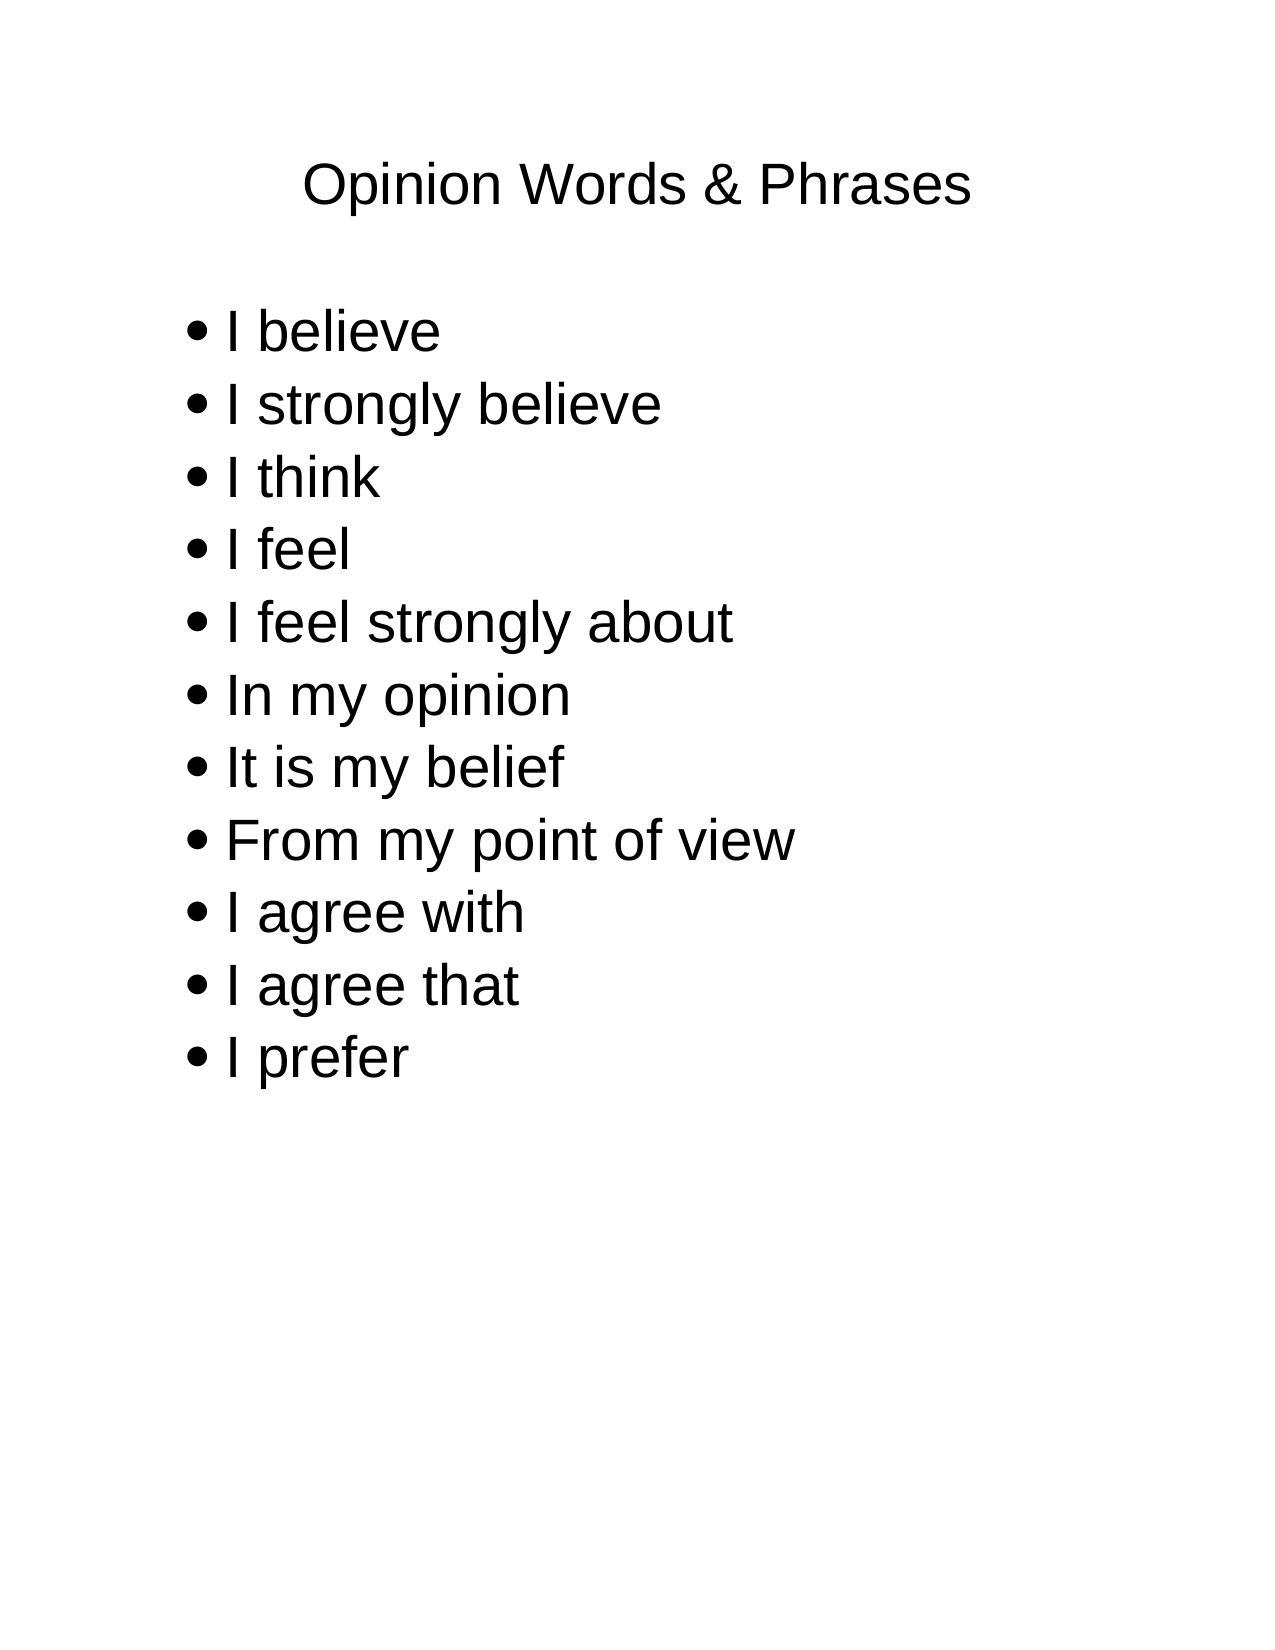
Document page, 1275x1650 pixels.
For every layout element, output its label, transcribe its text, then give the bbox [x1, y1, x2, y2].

list I prefer [187, 1023, 1125, 1091]
list I feel strongly about [187, 588, 1125, 655]
list In my opinion [187, 660, 1125, 727]
list I believe [187, 297, 1125, 364]
list I agree with [187, 878, 1125, 945]
list I feel [187, 515, 1125, 582]
text Opinion Words & Phrases [150, 150, 1125, 217]
list It is my belief [187, 733, 1125, 800]
list From my point of view [187, 805, 1125, 873]
list I agree that [187, 951, 1125, 1018]
list I think [187, 442, 1125, 510]
list I strongly believe [187, 370, 1125, 437]
